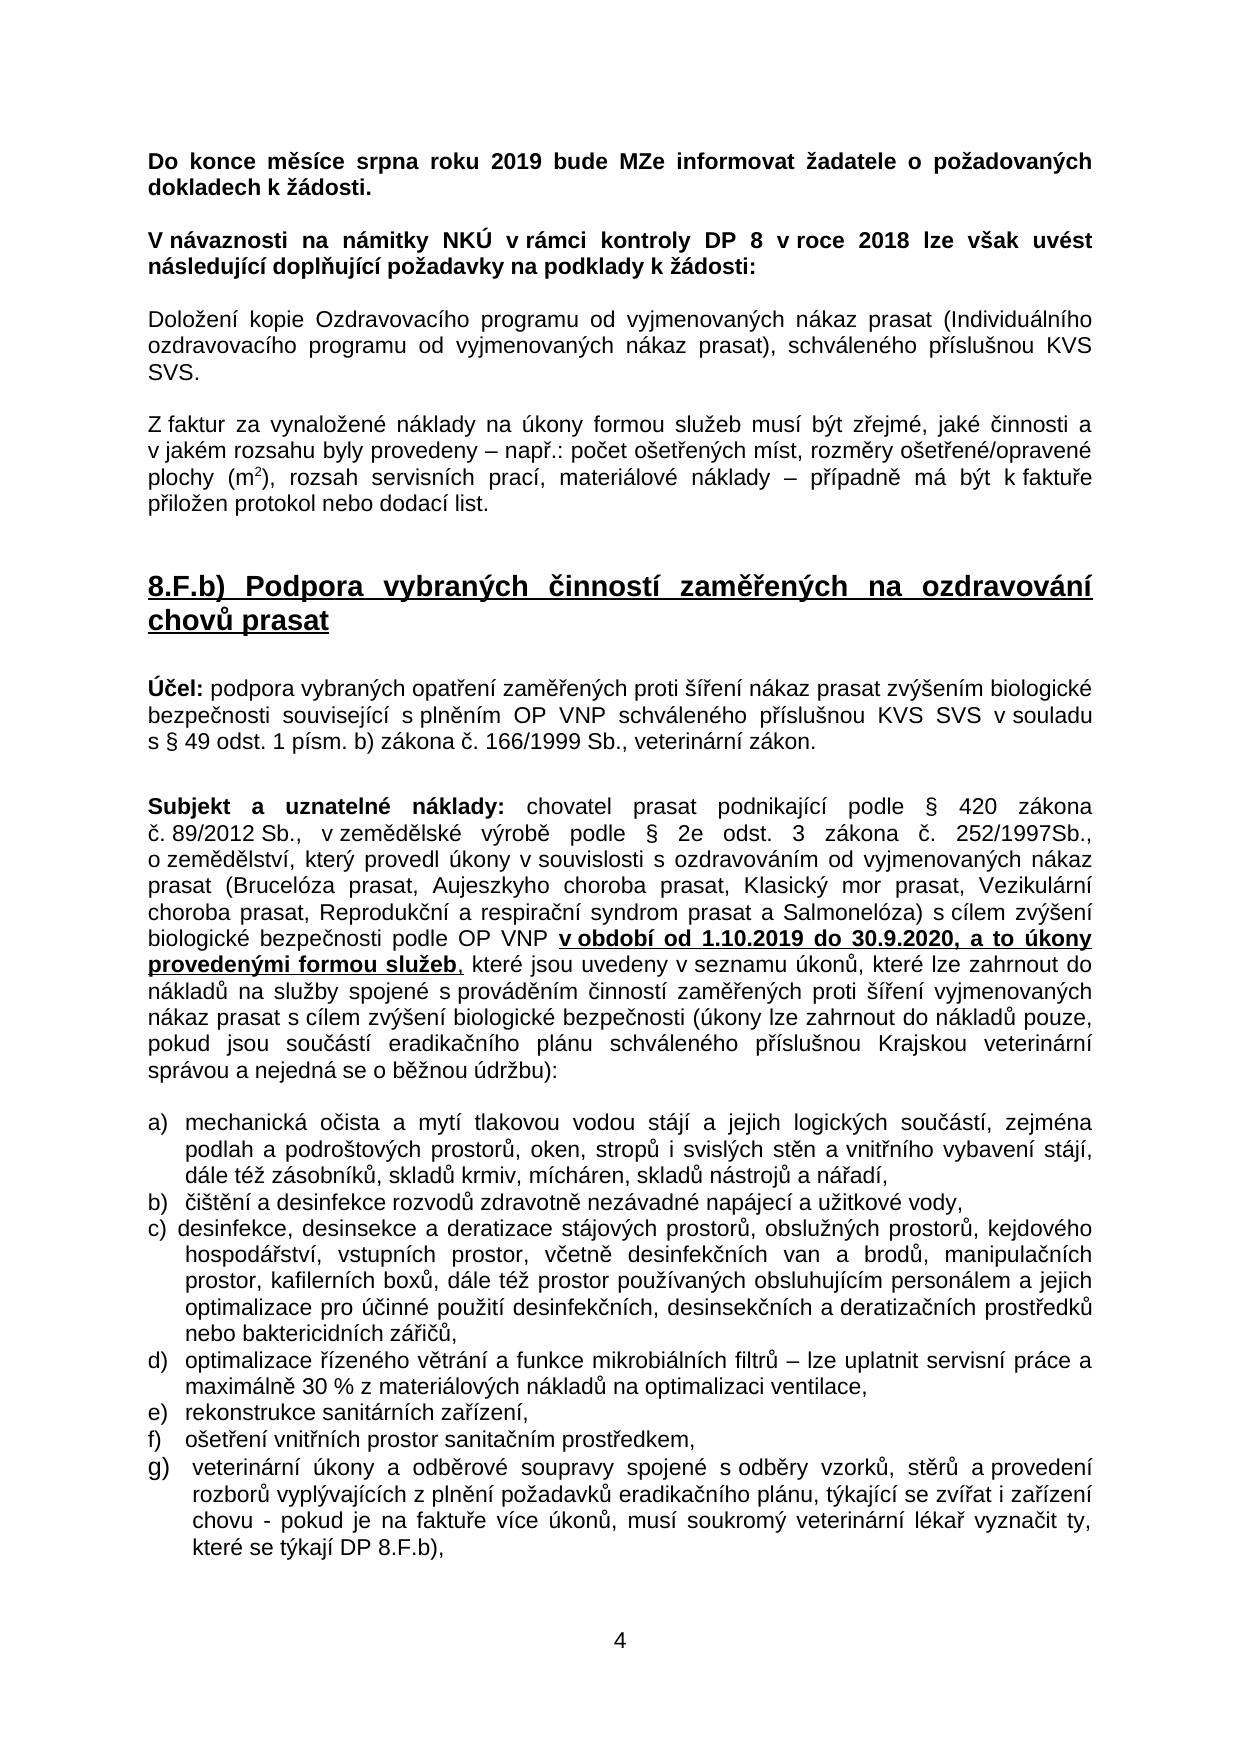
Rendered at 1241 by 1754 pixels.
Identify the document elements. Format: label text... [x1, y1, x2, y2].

list desinfekce, desinsekce a deratizace stájových prostorů, obslužných prostorů, kejdového hospodářství, vstupních prostor, včetně desinfekčních van a brodů, manipulačních prostor, kafilerních boxů, dále též prostor používaných obsluhujícím personálem a jejich optimalizace pro účinné použití desinfekčních, desinsekčních a deratizačních prostředků nebo baktericidních zářičů, [148, 1215, 1093, 1347]
text Doložení kopie Ozdravovacího programu od vyjmenovaných nákaz prasat (Individuálního ozdravovacího programu od vyjmenovaných nákaz prasat), schváleného příslušnou KVS SVS. [148, 306, 1093, 385]
text Do konce měsíce srpna roku 2019 bude MZe informovat žadatele o požadovaných dokladech k žádosti. [148, 148, 1093, 200]
text Účel: podpora vybraných opatření zaměřených proti šíření nákaz prasat zvýšením biologické bezpečnosti související s plněním OP VNP schváleného příslušnou KVS SVS v souladu s § 49 odst. 1 písm. b) zákona č. 166/1999 Sb., veterinární zákon. [148, 675, 1093, 754]
list čištění a desinfekce rozvodů zdravotně nezávadné napájecí a užitkové vody, [148, 1188, 1093, 1215]
text Subjekt a uznatelné náklady: chovatel prasat podnikající podle § 420 zákona č. 89/2012 Sb., v zemědělské výrobě podle § 2e odst. 3 zákona č. 252/1997Sb., o zemědělství, který provedl úkony v souvislosti s ozdravováním od vyjmenovaných nákaz prasat (Brucelóza prasat, Aujeszkyho choroba prasat, Klasický mor prasat, Vezikulární choroba prasat, Reprodukční a respirační syndrom prasat a Salmonelóza) s cílem zvýšení biologické bezpečnosti podle OP VNP v období od 1.10.2019 do 30.9.2020, a to úkony provedenými formou služeb, které jsou uvedeny v seznamu úkonů, které lze zahrnout do nákladů na služby spojené s prováděním činností zaměřených proti šíření vyjmenovaných nákaz prasat s cílem zvýšení biologické bezpečnosti (úkony lze zahrnout do nákladů pouze, pokud jsou součástí eradikačního plánu schváleného příslušnou Krajskou veterinární správou a nejedná se o běžnou údržbu): [148, 793, 1093, 1083]
text 8.F.b) Podpora vybraných činností zaměřených na ozdravování chovů prasat [148, 569, 1093, 598]
text V návaznosti na námitky NKÚ v rámci kontroly DP 8 v roce 2018 lze však uvést následující doplňující požadavky na podklady k žádosti: [148, 227, 1093, 279]
list mechanická očista a mytí tlakovou vodou stájí a jejich logických součástí, zejména podlah a podroštových prostorů, oken, stropů i svislých stěn a vnitřního vybavení stájí, dále též zásobníků, skladů krmiv, mícháren, skladů nástrojů a nářadí, [148, 1109, 1093, 1188]
list optimalizace řízeného větrání a funkce mikrobiálních filtrů – lze uplatnit servisní práce a maximálně 30 % z materiálových nákladů na optimalizaci ventilace, [148, 1347, 1093, 1399]
list veterinární úkony a odběrové soupravy spojené s odběry vzorků, stěrů a provedení rozborů vyplývajících z plnění požadavků eradikačního plánu, týkající se zvířat i zařízení chovu - pokud je na faktuře více úkonů, musí soukromý veterinární lékař vyznačit ty, které se týkají DP 8.F.b), [148, 1452, 1093, 1560]
list rekonstrukce sanitárních zařízení, [148, 1399, 1093, 1426]
text 8.F.b) Podpora vybraných činností zaměřených na ozdravování chovů prasat [148, 600, 1093, 636]
list ošetření vnitřních prostor sanitačním prostředkem, [148, 1426, 1093, 1452]
text Z faktur za vynaložené náklady na úkony formou služeb musí být zřejmé, jaké činnosti a v jakém rozsahu byly provedeny – např.: počet ošetřených míst, rozměry ošetřené/opravené plochy (m2), rozsah servisních prací, materiálové náklady – případně má být k faktuře přiložen protokol nebo dodací list. [148, 411, 1093, 517]
